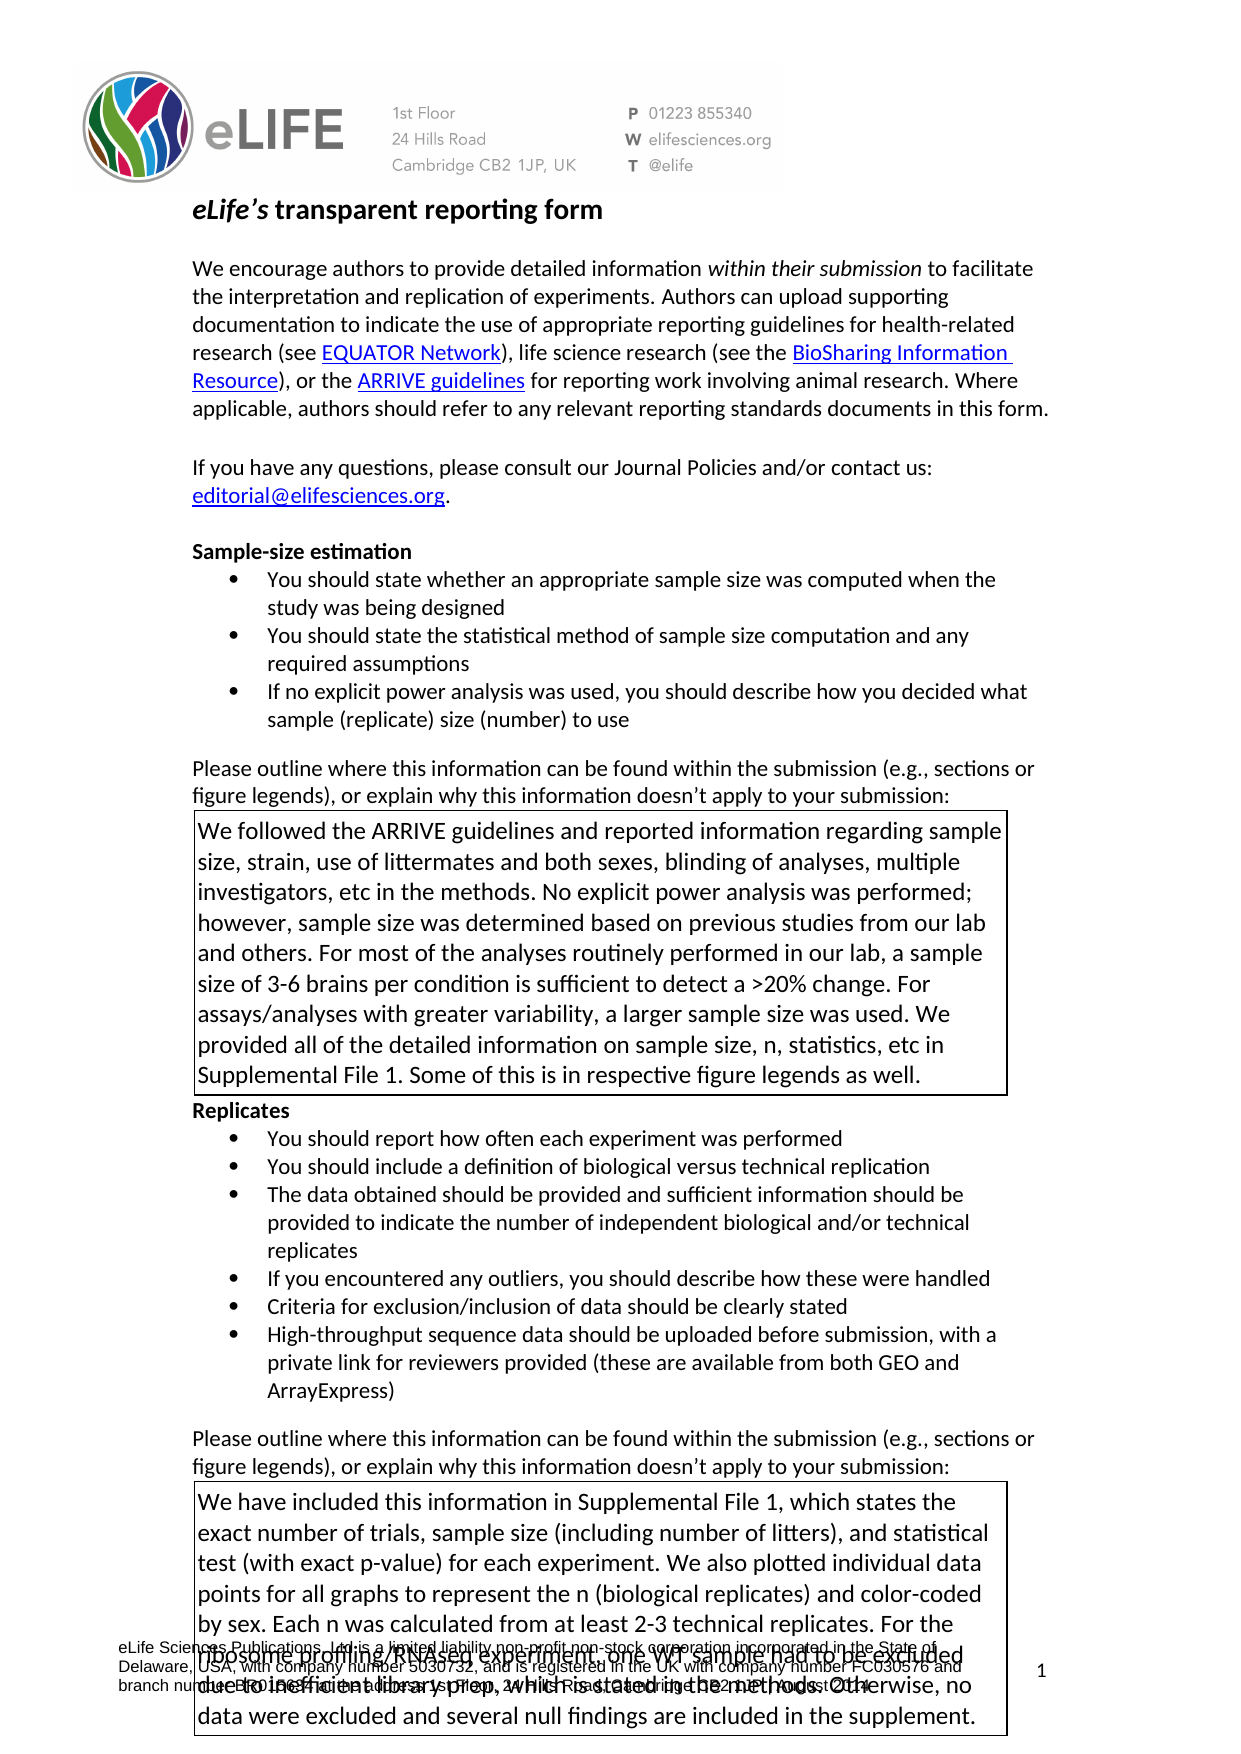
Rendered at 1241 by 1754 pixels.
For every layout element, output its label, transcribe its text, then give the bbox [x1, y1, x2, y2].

list You should include a definition of biological versus technical replication [229, 1152, 1053, 1180]
text Sample-size estimation [192, 537, 1053, 565]
text eLife’s transparent reporting form [192, 191, 1053, 226]
text If you have any questions, please consult our Journal Policies and/or contact us: editorial@elifesciences.org. [192, 453, 1053, 509]
text We have included this information in Supplemental File 1, which states the exact number of trials, sample size (including number of litters), and statistical test (with exact p-value) for each experiment. We also plotted individual data points for all graphs to represent the n (biological replicates) and color-coded by sex. Each n was calculated from at least 2-3 technical replicates. For the ribosome profiling/RNAseq experiment, one WT sample had to be excluded due to inefficient library prep, which is stated in the methods. Otherwise, no data were excluded and several null findings are included in the supplement. [195, 1484, 1006, 1733]
text We encourage authors to provide detailed information within their submission to facilitate the interpretation and replication of experiments. Authors can upload supporting documentation to indicate the use of appropriate reporting guidelines for health-related research (see EQUATOR Network), life science research (see the BioSharing Information Resource), or the ARRIVE guidelines for reporting work involving animal research. Where applicable, authors should refer to any relevant reporting standards documents in this form. [192, 254, 1053, 423]
list You should state whether an appropriate sample size was computed when the study was being designed [229, 565, 1053, 621]
list The data obtained should be provided and sufficient information should be provided to indicate the number of independent biological and/or technical replicates [229, 1180, 1053, 1264]
list If you encountered any outliers, you should describe how these were handled [229, 1264, 1053, 1292]
list If no explicit power analysis was used, you should describe how you decided what sample (replicate) size (number) to use [229, 677, 1053, 733]
list You should state the statistical method of sample size computation and any required assumptions [229, 621, 1053, 677]
picture [73, 59, 784, 191]
text We followed the ARRIVE guidelines and reported information regarding sample size, strain, use of littermates and both sexes, blinding of analyses, multiple investigators, etc in the methods. No explicit power analysis was performed; however, sample size was determined based on previous studies from our lab and others. For most of the analyses routinely performed in our lab, a sample size of 3-6 brains per condition is sufficient to detect a >20% change. For assays/analyses with greater variability, a larger sample size was used. We provided all of the detailed information on sample size, n, statistics, etc in Supplemental File 1. Some of this is in respective figure legends as well. [195, 813, 1006, 1092]
text Replicates [192, 838, 1053, 1124]
list You should report how often each experiment was performed [229, 1124, 1053, 1152]
list High-throughput sequence data should be uploaded before submission, with a private link for reviewers provided (these are available from both GEO and ArrayExpress) [229, 1320, 1053, 1404]
list Criteria for exclusion/inclusion of data should be clearly stated [229, 1292, 1053, 1320]
